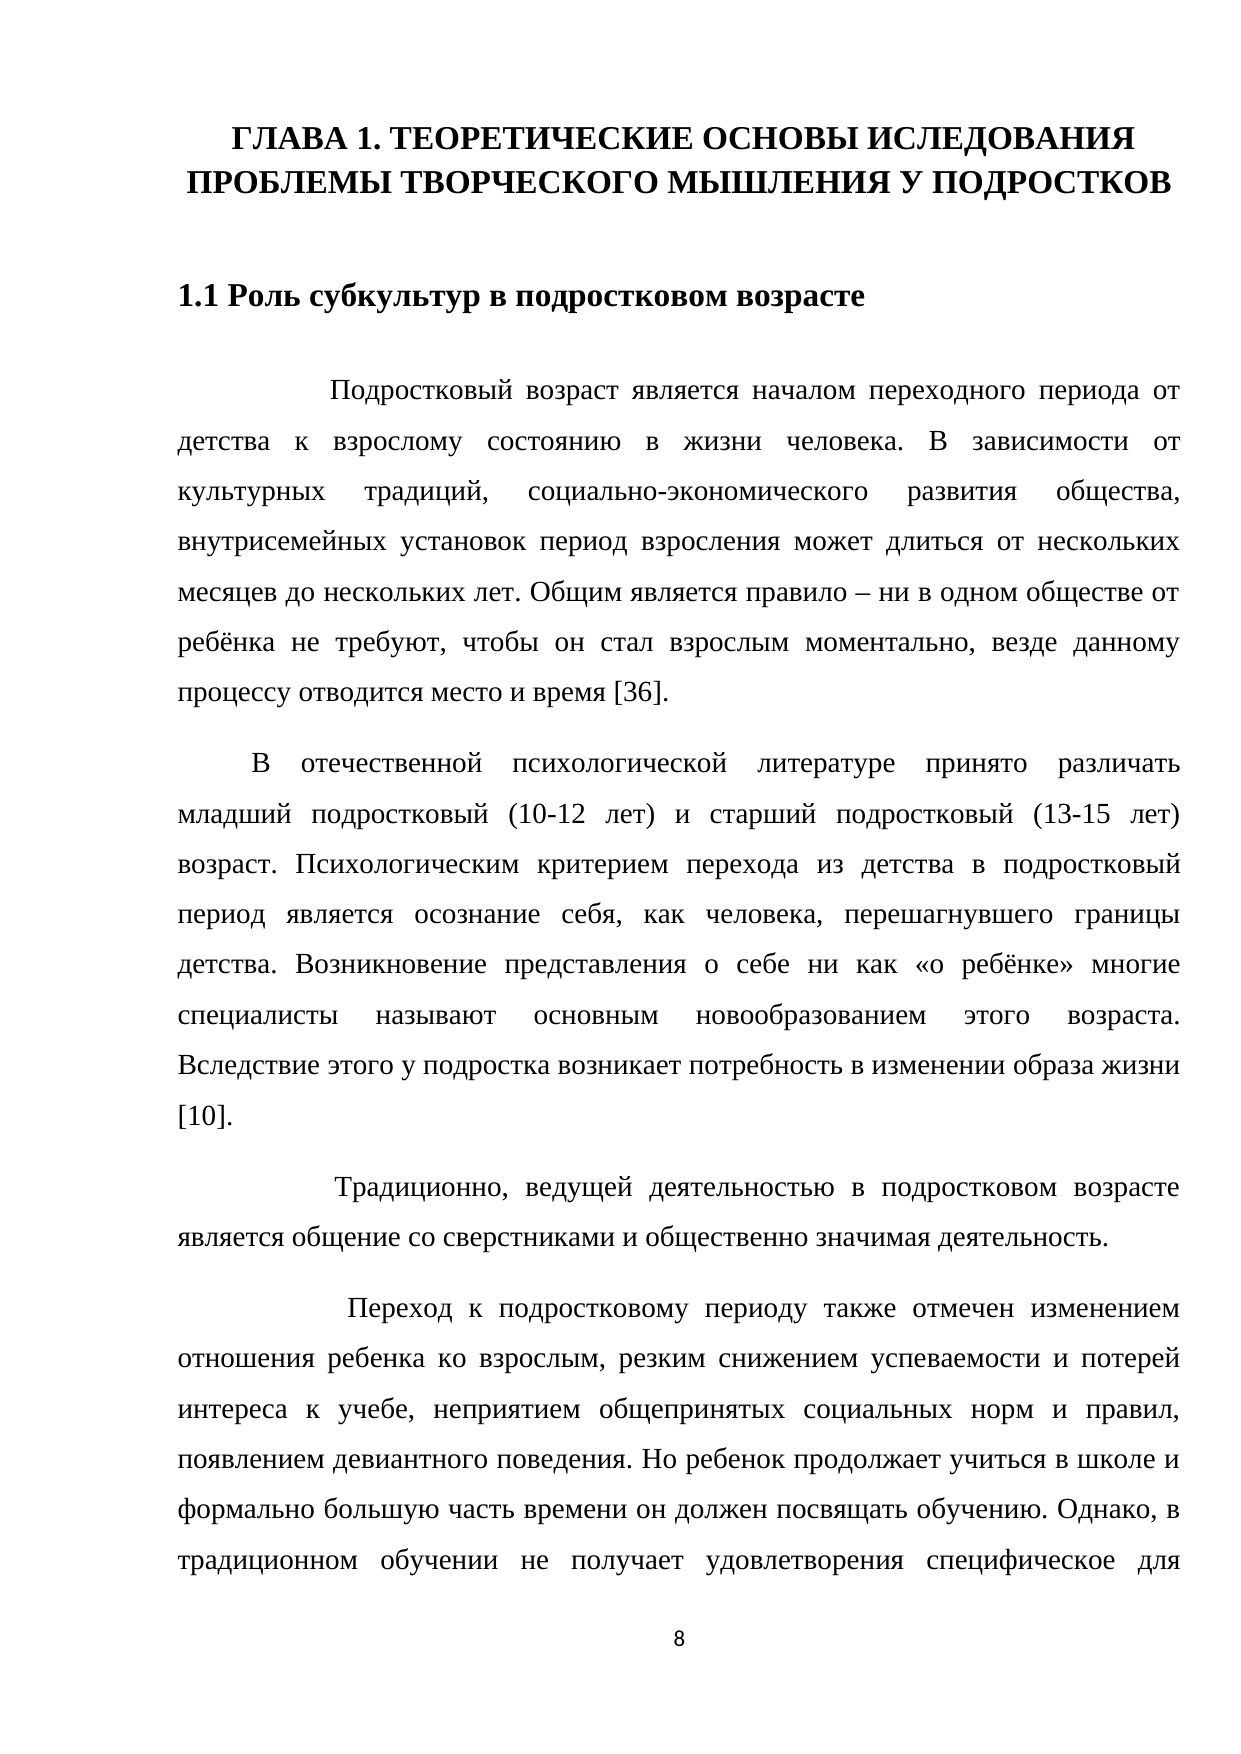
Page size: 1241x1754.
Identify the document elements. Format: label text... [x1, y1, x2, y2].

text В отечественной психологической литературе принято различать младший подростковый (10-12 лет) и старший подростковый (13-15 лет) возраст. Психологическим критерием перехода из детства в подростковый период является осознание себя, как человека, перешагнувшего границы детства. Возникновение представления о себе ни как «о ребёнке» многие специалисты называют основным новообразованием этого возраста. Вследствие этого у подростка возникает потребность в изменении образа жизни [10]. [177, 745, 1181, 1131]
subtitle 1.1 Роль субкультур в подростковом возрасте [177, 275, 1181, 314]
subtitle Глава 1. Теоретические основы иследования проблемы творческого мышления у подростков [177, 118, 1181, 201]
text Подростковый возраст является началом переходного периода от детства к взрослому состоянию в жизни человека. В зависимости от культурных традиций, социально-экономического развития общества, внутрисемейных установок период взросления может длиться от нескольких месяцев до нескольких лет. Общим является правило – ни в одном обществе от ребёнка не требуют, чтобы он стал взрослым моментально, везде данному процессу отводится место и время [36]. [177, 372, 1181, 708]
text Традиционно, ведущей деятельностью в подростковом возрасте является общение со сверстниками и общественно значимая деятельность. [177, 1169, 1181, 1253]
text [177, 1290, 1181, 1575]
